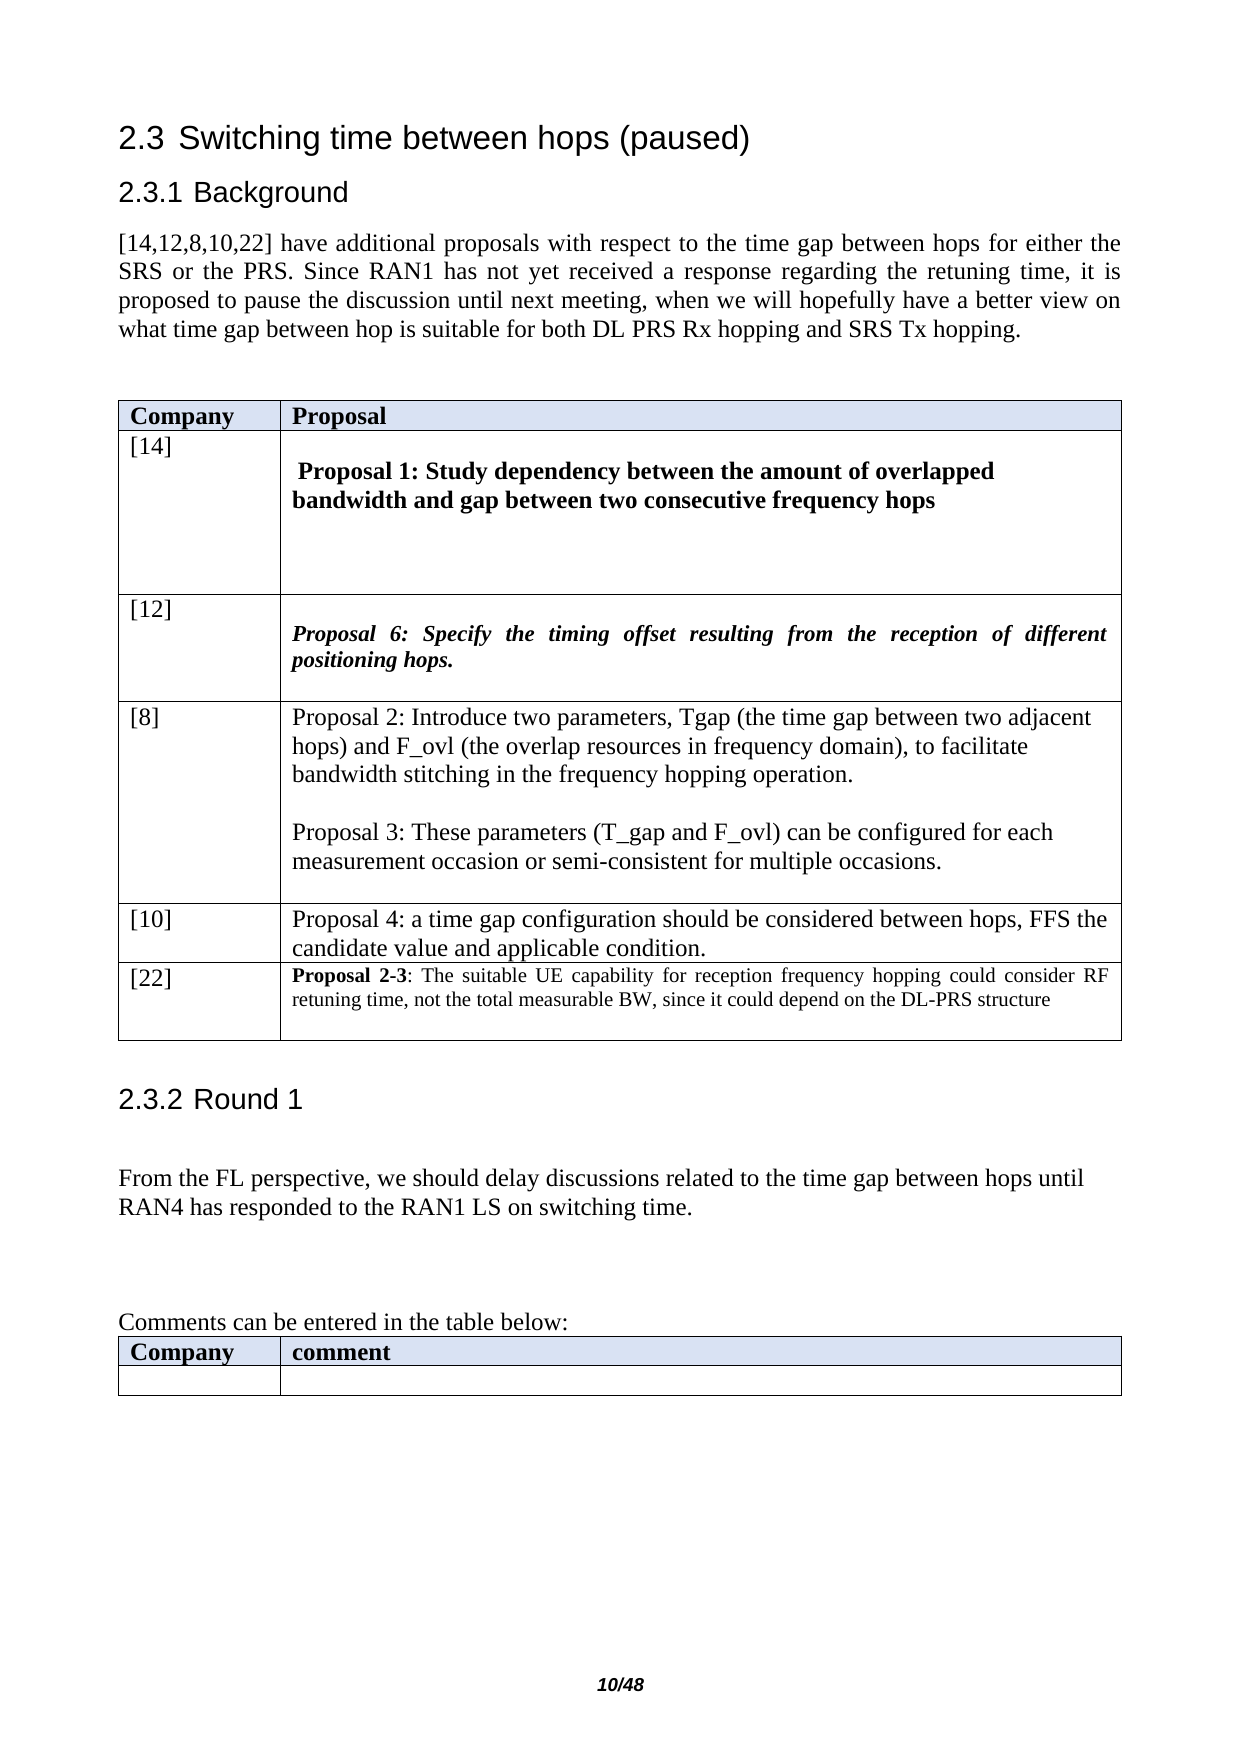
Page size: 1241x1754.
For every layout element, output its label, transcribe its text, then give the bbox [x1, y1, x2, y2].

table_header Company [119, 401, 280, 430]
table_cell [14] [119, 431, 280, 593]
table_cell Proposal 1: Study dependency between the amount of overlapped bandwidth and gap between two consecutive frequency hops [281, 431, 1121, 593]
table_cell [10] [119, 904, 280, 962]
table_cell [22] [119, 963, 280, 1040]
table_header Proposal [281, 401, 1121, 430]
text [14,12,8,10,22] have additional proposals with respect to the time gap between hops for either the SRS or the PRS. Since RAN1 has not yet received a response regarding the retuning time, it is proposed to pause the discussion until next meeting, when we will hopefully have a better view on what time gap between hop is suitable for both DL PRS Rx hopping and SRS Tx hopping. [118, 228, 1122, 343]
table_header comment [281, 1337, 1121, 1365]
table_cell [12] [119, 595, 280, 701]
subtitle Switching time between hops (paused) [118, 118, 1122, 157]
table_cell [119, 1366, 280, 1395]
table_cell [8] [119, 702, 280, 903]
table_cell Proposal 2-3: The suitable UE capability for reception frequency hopping could consider RF retuning time, not the total measurable BW, since it could depend on the DL-PRS structure [281, 963, 1121, 1040]
table_cell Proposal 6: Specify the timing offset resulting from the reception of different positioning hops. [281, 595, 1121, 701]
subtitle Round 1 [118, 1082, 1122, 1116]
text From the FL perspective, we should delay discussions related to the time gap between hops until RAN4 has responded to the RAN1 LS on switching time. [118, 1163, 1122, 1221]
subtitle Background [118, 175, 1122, 209]
table_header Company [119, 1337, 280, 1365]
text Comments can be entered in the table below: [118, 1307, 1122, 1336]
table_cell Proposal 4: a time gap configuration should be considered between hops, FFS the candidate value and applicable condition. [281, 904, 1121, 962]
table_cell Proposal 2: Introduce two parameters, Tgap (the time gap between two adjacent hops) and F_ovl (the overlap resources in frequency domain), to facilitate bandwidth stitching in the frequency hopping operation. Proposal 3: These parameters (T_gap and F_ovl) can be configured for each measurement occasion or semi-consistent for multiple occasions. [281, 702, 1121, 903]
table_cell [281, 1366, 1121, 1395]
